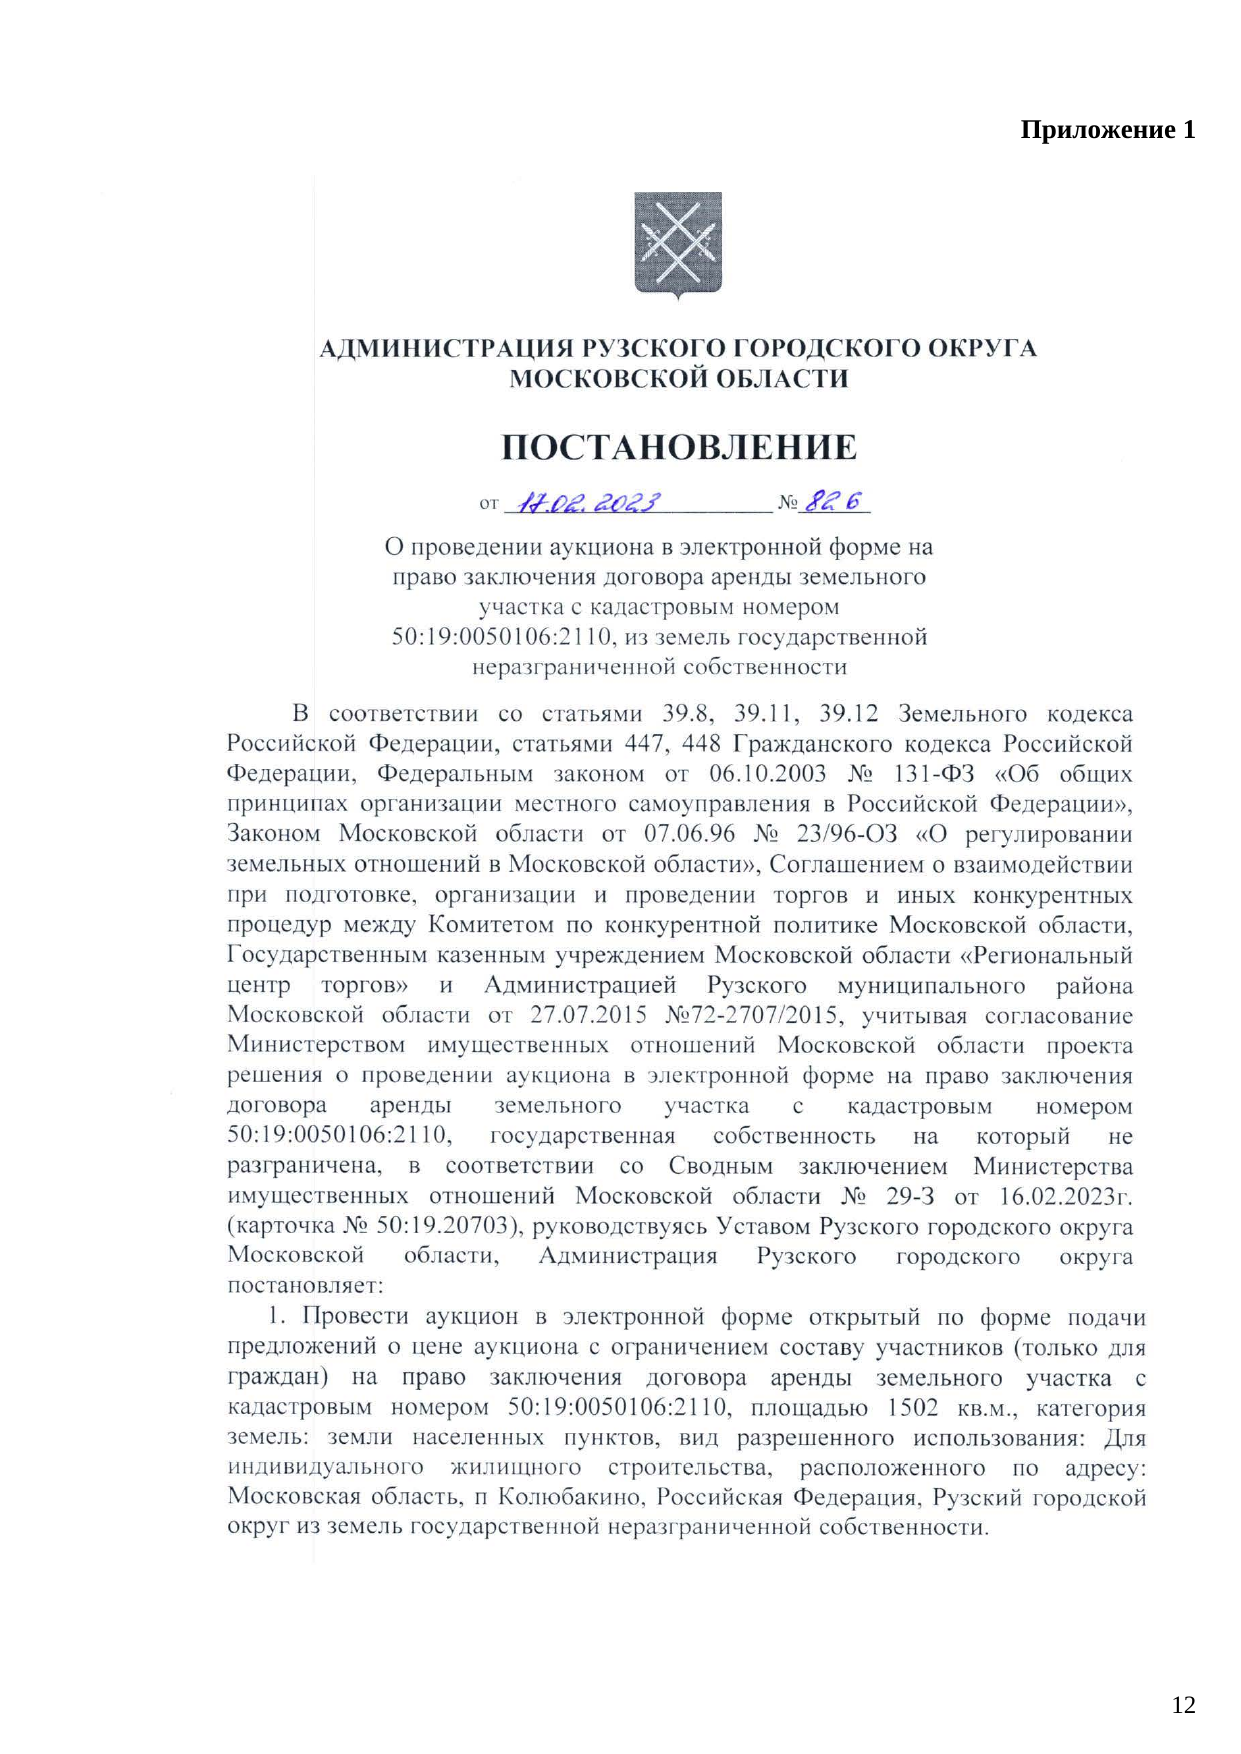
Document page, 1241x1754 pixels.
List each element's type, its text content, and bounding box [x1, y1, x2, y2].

subtitle Приложение 1 [74, 114, 1196, 145]
picture [73, 175, 1189, 1565]
